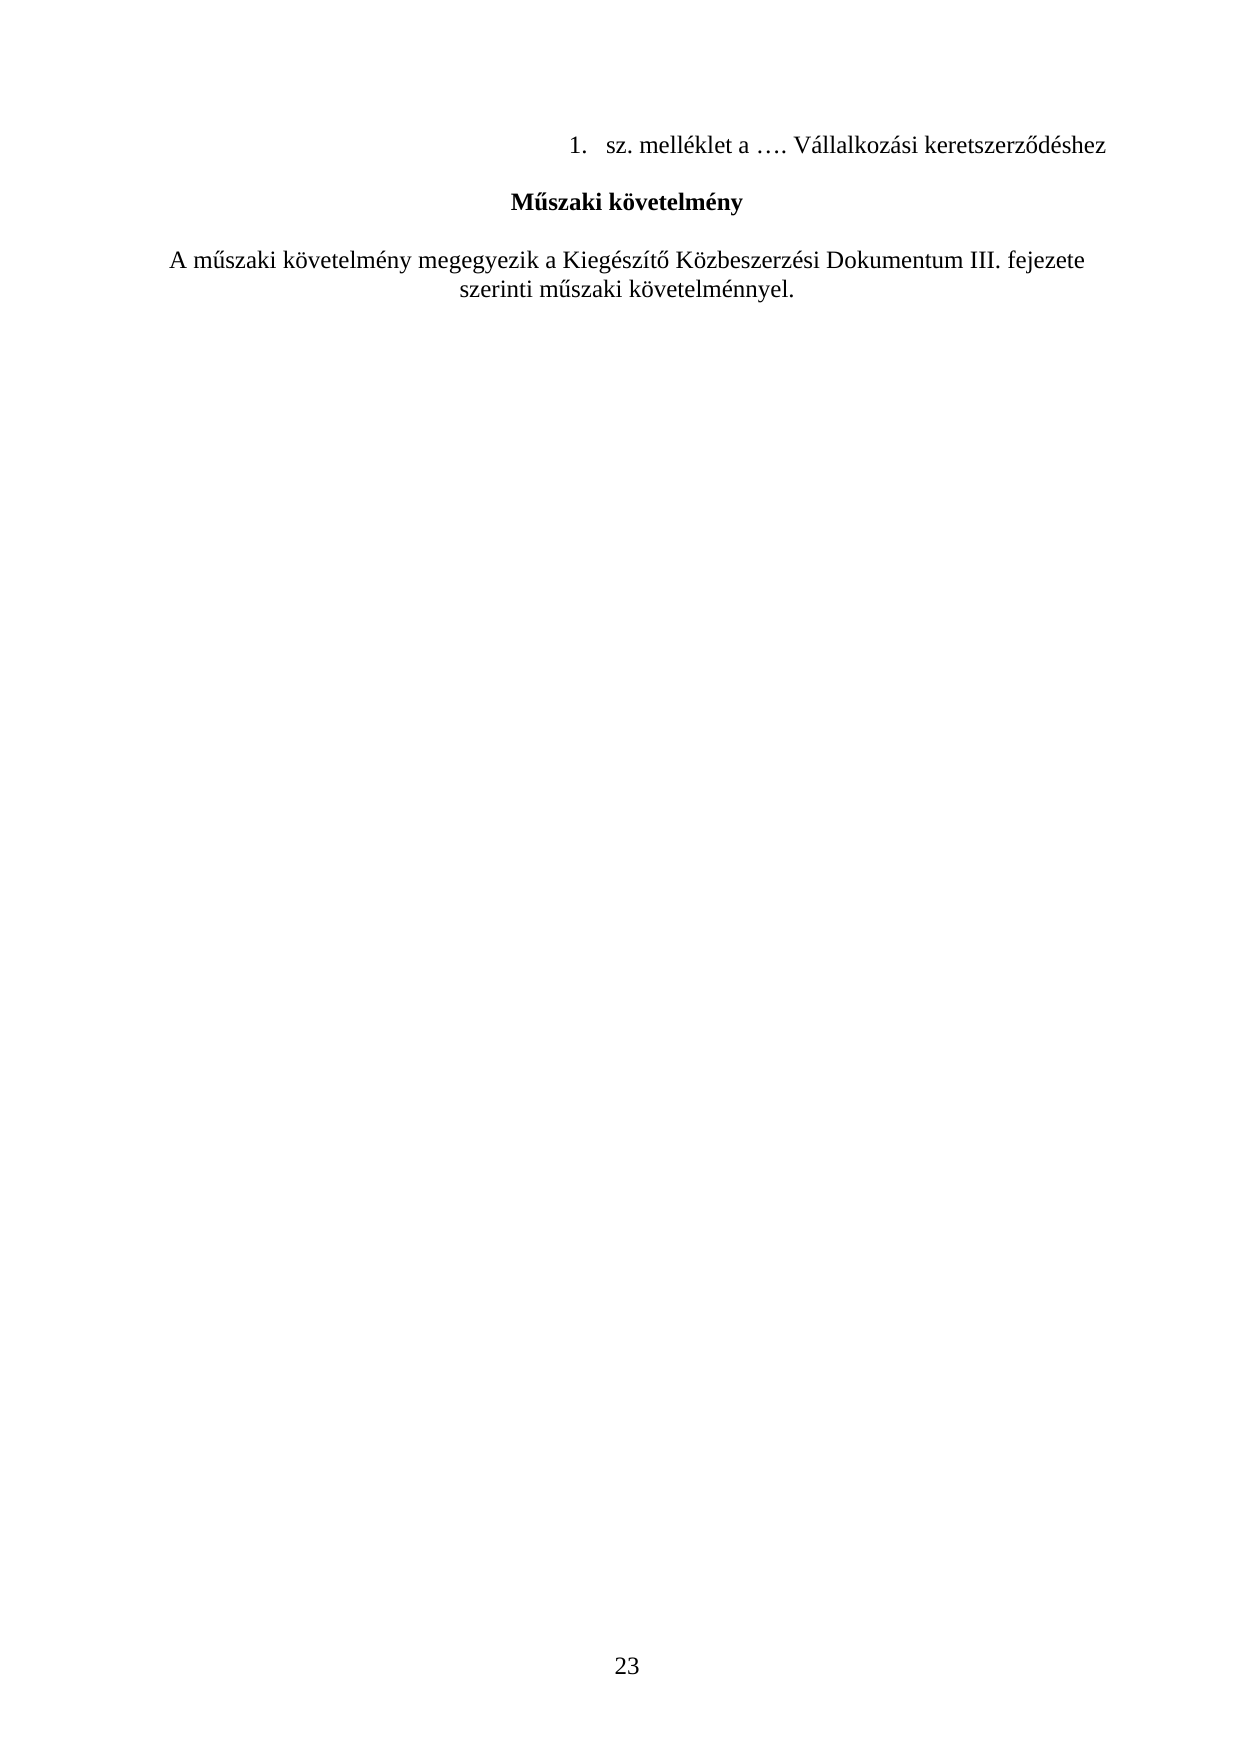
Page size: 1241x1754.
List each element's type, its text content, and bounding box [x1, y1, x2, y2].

list sz. melléklet a …. Vállalkozási keretszerződéshez [335, 130, 1106, 159]
text A műszaki követelmény megegyezik a Kiegészítő Közbeszerzési Dokumentum III. fejezete szerinti műszaki követelménnyel. [148, 245, 1106, 302]
text Műszaki követelmény [148, 187, 1106, 216]
